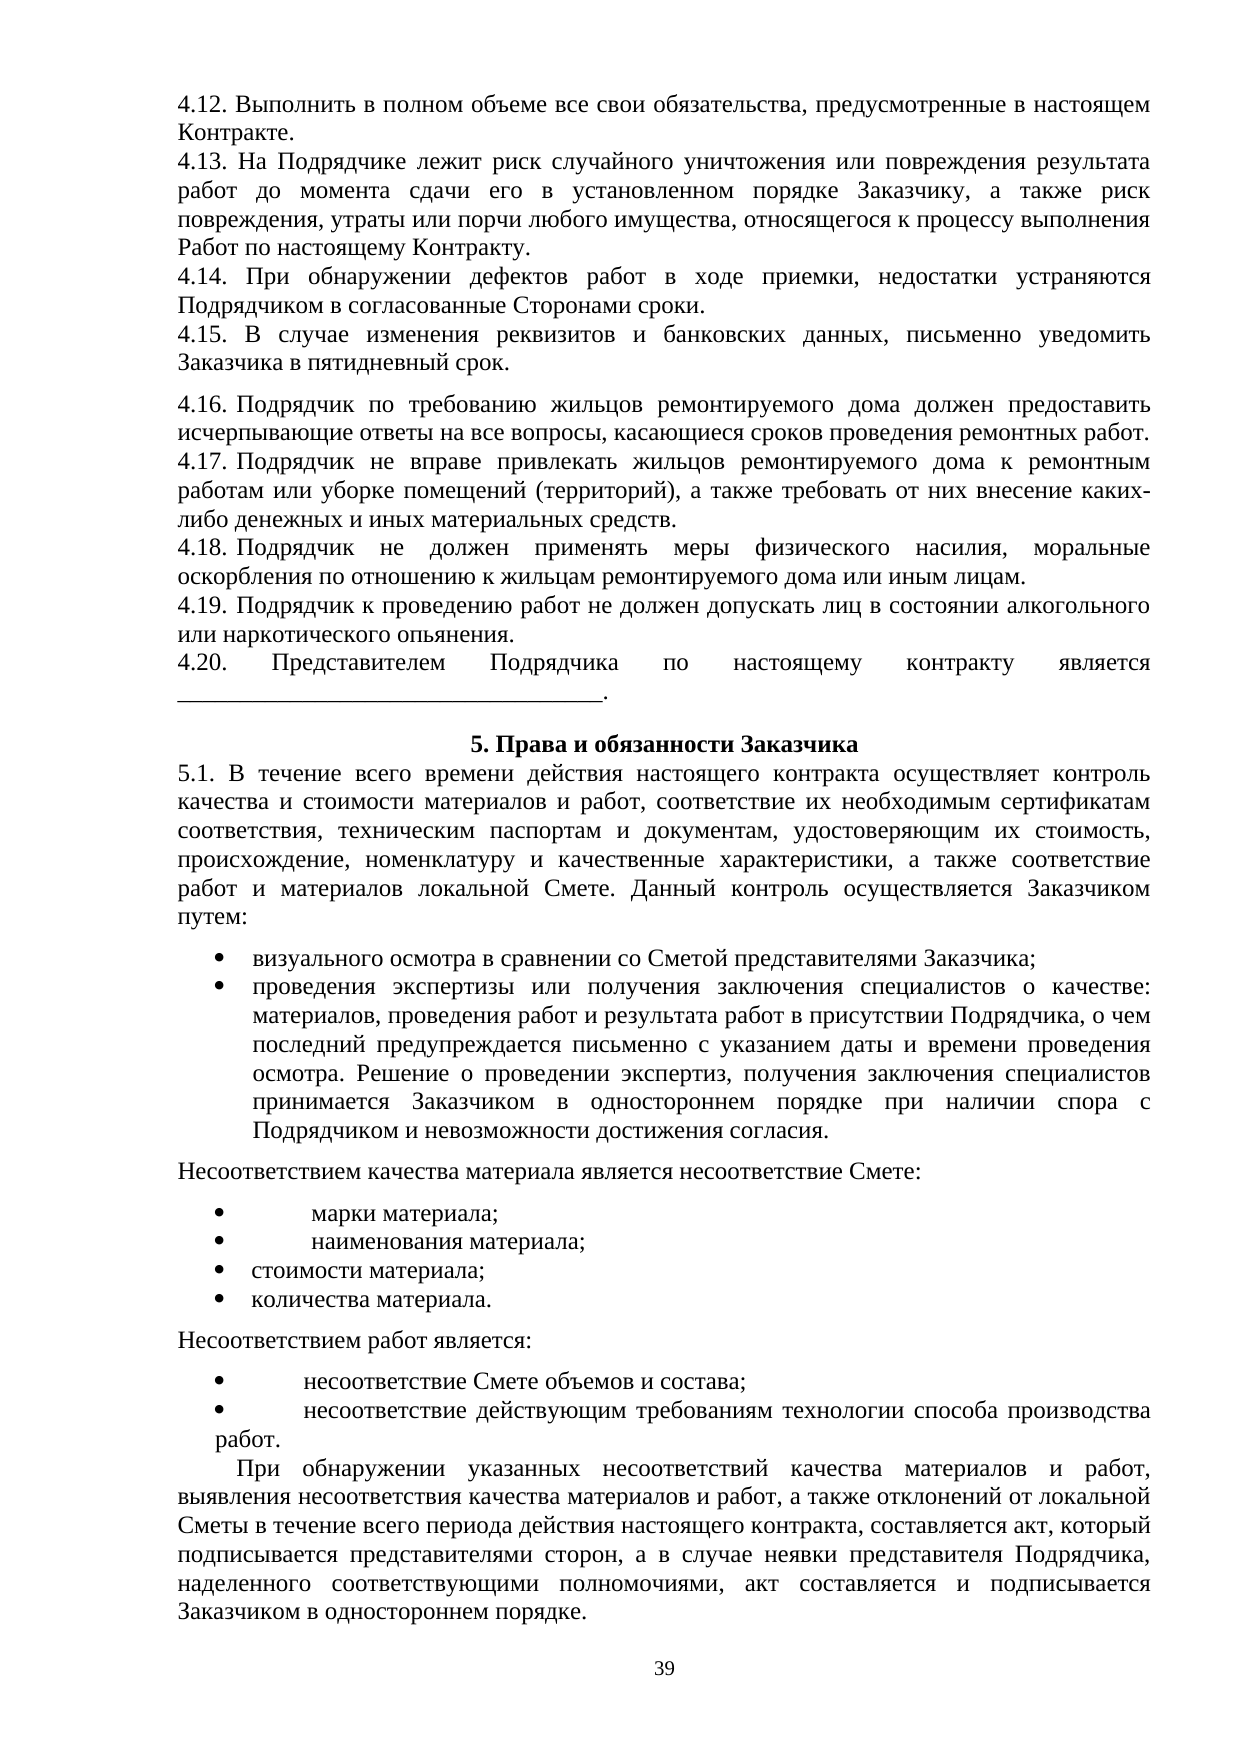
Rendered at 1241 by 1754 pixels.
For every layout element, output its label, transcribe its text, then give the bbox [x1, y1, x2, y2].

text 4.17. Подрядчик не вправе привлекать жильцов ремонтируемого дома к ремонтным работам или уборке помещений (территорий), а также требовать от них внесение каких-либо денежных и иных материальных средств. [177, 446, 1152, 532]
text 5. Права и обязанности Заказчика [177, 729, 1152, 758]
list стоимости материала; [215, 1255, 1152, 1284]
text 4.20. Представителем Подрядчика по настоящему контракту является __________________________________. [177, 647, 1152, 705]
text 4.15. В случае изменения реквизитов и банковских данных, письменно уведомить Заказчика в пятидневный срок. [177, 319, 1152, 376]
list проведения экспертизы или получения заключения специалистов о качестве: материалов, проведения работ и результата работ в присутствии Подрядчика, о чем последний предупреждается письменно с указанием даты и времени проведения осмотра. Решение о проведении экспертиз, получения заключения специалистов принимается Заказчиком в одностороннем порядке при наличии спора с Подрядчиком и невозможности достижения согласия. [215, 971, 1152, 1144]
list несоответствие Смете объемов и состава; [215, 1366, 1152, 1395]
list количества материала. [215, 1284, 1152, 1313]
text 4.19. Подрядчик к проведению работ не должен допускать лиц в состоянии алкогольного или наркотического опьянения. [177, 590, 1152, 647]
text При обнаружении указанных несоответствий качества материалов и работ, выявления несоответствия качества материалов и работ, а также отклонений от локальной Сметы в течение всего периода действия настоящего контракта, составляется акт, который подписывается представителями сторон, а в случае неявки представителя Подрядчика, наделенного соответствующими полномочиями, акт составляется и подписывается Заказчиком в одностороннем порядке. [177, 1453, 1152, 1625]
text 4.16. Подрядчик по требованию жильцов ремонтируемого дома должен предоставить исчерпывающие ответы на все вопросы, касающиеся сроков проведения ремонтных работ. [177, 389, 1152, 446]
text 4.13. На Подрядчике лежит риск случайного уничтожения или повреждения результата работ до момента сдачи его в установленном порядке Заказчику, а также риск повреждения, утраты или порчи любого имущества, относящегося к процессу выполнения Работ по настоящему Контракту. [177, 146, 1152, 261]
text Несоответствием качества материала является несоответствие Смете: [177, 1156, 1152, 1185]
text Несоответствием работ является: [177, 1325, 1152, 1354]
list визуального осмотра в сравнении со Сметой представителями Заказчика; [215, 943, 1152, 971]
list марки материала; [215, 1198, 1152, 1226]
text 4.18. Подрядчик не должен применять меры физического насилия, моральные оскорбления по отношению к жильцам ремонтируемого дома или иным лицам. [177, 532, 1152, 590]
text 4.14. При обнаружении дефектов работ в ходе приемки, недостатки устраняются Подрядчиком в согласованные Сторонами сроки. [177, 261, 1152, 319]
list наименования материала; [215, 1226, 1152, 1255]
text 4.12. Выполнить в полном объеме все свои обязательства, предусмотренные в настоящем Контракте. [177, 89, 1152, 146]
list несоответствие действующим требованиям технологии способа производства работ. [215, 1395, 1152, 1453]
text 5.1. В течение всего времени действия настоящего контракта осуществляет контроль качества и стоимости материалов и работ, соответствие их необходимым сертификатам соответствия, техническим паспортам и документам, удостоверяющим их стоимость, происхождение, номенклатуру и качественные характеристики, а также соответствие работ и материалов локальной Смете. Данный контроль осуществляется Заказчиком путем: [177, 758, 1152, 930]
